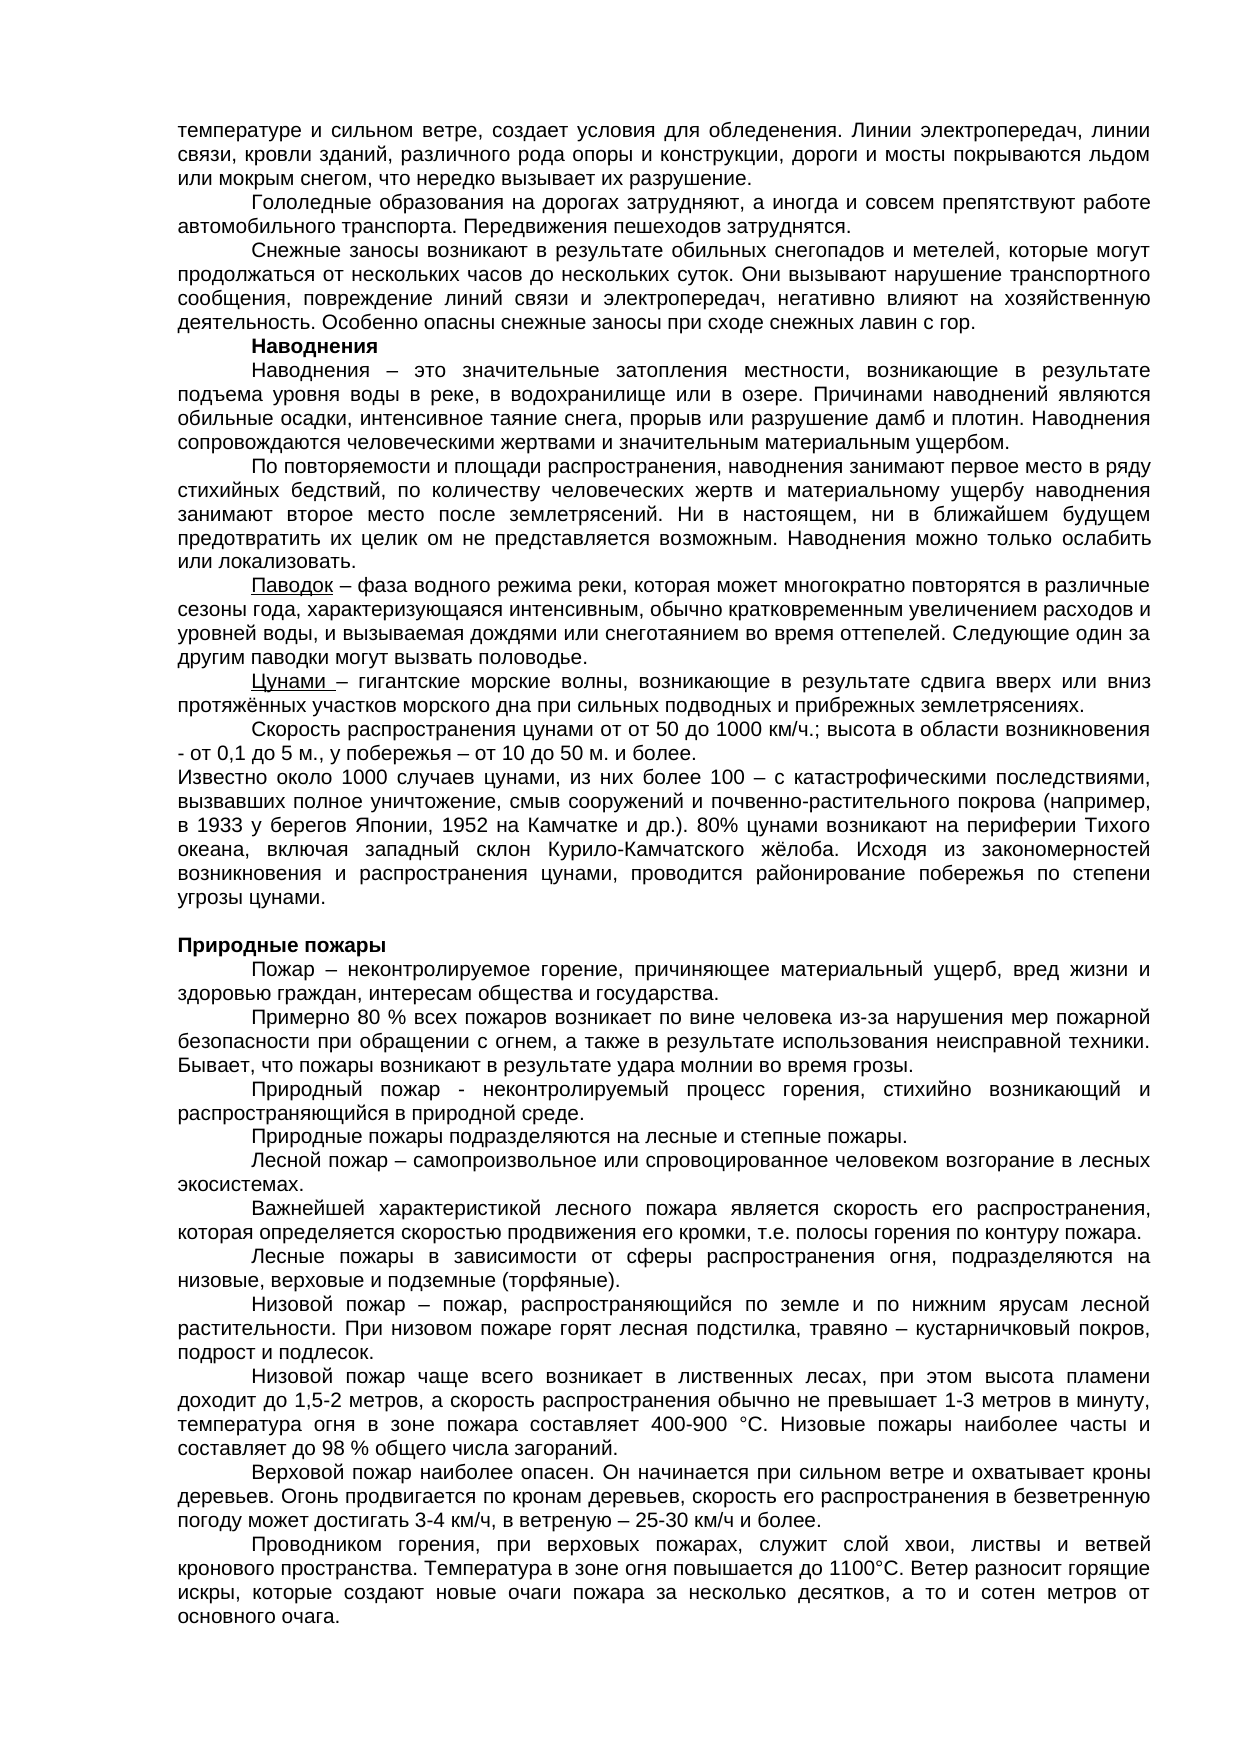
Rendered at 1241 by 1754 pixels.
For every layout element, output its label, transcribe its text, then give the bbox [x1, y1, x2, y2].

text Природный пожар - неконтролируемый процесс горения, стихийно возникающий и распространяющийся в природной среде. [177, 1076, 1152, 1124]
text Снежные заносы возникают в результате обильных снегопадов и метелей, которые могут продолжаться от нескольких часов до нескольких суток. Они вызывают нарушение транспортного сообщения, повреждение линий связи и электропередач, негативно влияют на хозяйственную деятельность. Особенно опасны снежные заносы при сходе снежных лавин с гор. [177, 238, 1152, 334]
text Цунами – гигантские морские волны, возникающие в результате сдвига вверх или вниз протяжённых участков морского дна при сильных подводных и прибрежных землетрясениях. [177, 669, 1152, 717]
text Наводнения – это значительные затопления местности, возникающие в результате подъема уровня воды в реке, в водохранилище или в озере. Причинами наводнений являются обильные осадки, интенсивное таяние снега, прорыв или разрушение дамб и плотин. Наводнения сопровождаются человеческими жертвами и значительным материальным ущербом. [177, 358, 1152, 453]
text Природные пожары подразделяются на лесные и степные пожары. [177, 1124, 1152, 1148]
text Проводником горения, при верховых пожарах, служит слой хвои, листвы и ветвей кронового пространства. Температура в зоне огня повышается до 1100°С. Ветер разносит горящие искры, которые создают новые очаги пожара за несколько десятков, а то и сотен метров от основного очага. [177, 1532, 1152, 1627]
text По повторяемости и площади распространения, наводнения занимают первое место в ряду стихийных бедствий, по количеству человеческих жертв и материальному ущербу наводнения занимают второе место после землетрясений. Ни в настоящем, ни в ближайшем будущем предотвратить их целик ом не представляется возможным. Наводнения можно только ослабить или локализовать. [177, 453, 1152, 573]
text Гололедные образования на дорогах затрудняют, а иногда и совсем препятствуют работе автомобильного транспорта. Передвижения пешеходов затруднятся. [177, 190, 1152, 238]
text Известно около 1000 случаев цунами, из них более 100 – с катастрофическими последствиями, вызвавших полное уничтожение, смыв сооружений и почвенно-растительного покрова (например, в 1933 у берегов Японии, 1952 на Камчатке и др.). 80% цунами возникают на периферии Тихого океана, включая западный склон Курило-Камчатского жёлоба. Исходя из закономерностей возникновения и распространения цунами, проводится районирование побережья по степени угрозы цунами. [177, 765, 1152, 909]
text Верховой пожар наиболее опасен. Он начинается при сильном ветре и охватывает кроны деревьев. Огонь продвигается по кронам деревьев, скорость его распространения в безветренную погоду может достигать 3-4 км/ч, в ветреную – 25-30 км/ч и более. [177, 1460, 1152, 1532]
text Лесные пожары в зависимости от сферы распространения огня, подразделяются на низовые, верховые и подземные (торфяные). [177, 1244, 1152, 1292]
text Пожар – неконтролируемое горение, причиняющее материальный ущерб, вред жизни и здоровью граждан, интересам общества и государства. [177, 957, 1152, 1004]
text Лесной пожар – самопроизвольное или спровоцированное человеком возгорание в лесных экосистемах. [177, 1148, 1152, 1196]
text Низовой пожар чаще всего возникает в лиственных лесах, при этом высота пламени доходит до 1,5-2 метров, а скорость распространения обычно не превышает 1-3 метров в минуту, температура огня в зоне пожара составляет 400-900 °С. Низовые пожары наиболее часты и составляет до 98 % общего числа загораний. [177, 1364, 1152, 1460]
text Важнейшей характеристикой лесного пожара является скорость его распространения, которая определяется скоростью продвижения его кромки, т.е. полосы горения по контуру пожара. [177, 1196, 1152, 1244]
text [177, 118, 1152, 190]
text Природные пожары [177, 933, 1152, 957]
text Примерно 80 % всех пожаров возникает по вине человека из-за нарушения мер пожарной безопасности при обращении с огнем, а также в результате использования неисправной техники. Бывает, что пожары возникают в результате удара молнии во время грозы. [177, 1004, 1152, 1076]
text Скорость распространения цунами от от 50 до 1000 км/ч.; высота в области возникновения - от 0,1 до 5 м., у побережья – от 10 до 50 м. и более. [177, 717, 1152, 765]
text Низовой пожар – пожар, распространяющийся по земле и по нижним ярусам лесной растительности. При низовом пожаре горят лесная подстилка, травяно – кустарничковый покров, подрост и подлесок. [177, 1292, 1152, 1364]
text Наводнения [177, 334, 1152, 358]
text Паводок – фаза водного режима реки, которая может многократно повторятся в различные сезоны года, характеризующаяся интенсивным, обычно кратковременным увеличением расходов и уровней воды, и вызываемая дождями или снеготаянием во время оттепелей. Следующие один за другим паводки могут вызвать половодье. [177, 573, 1152, 669]
